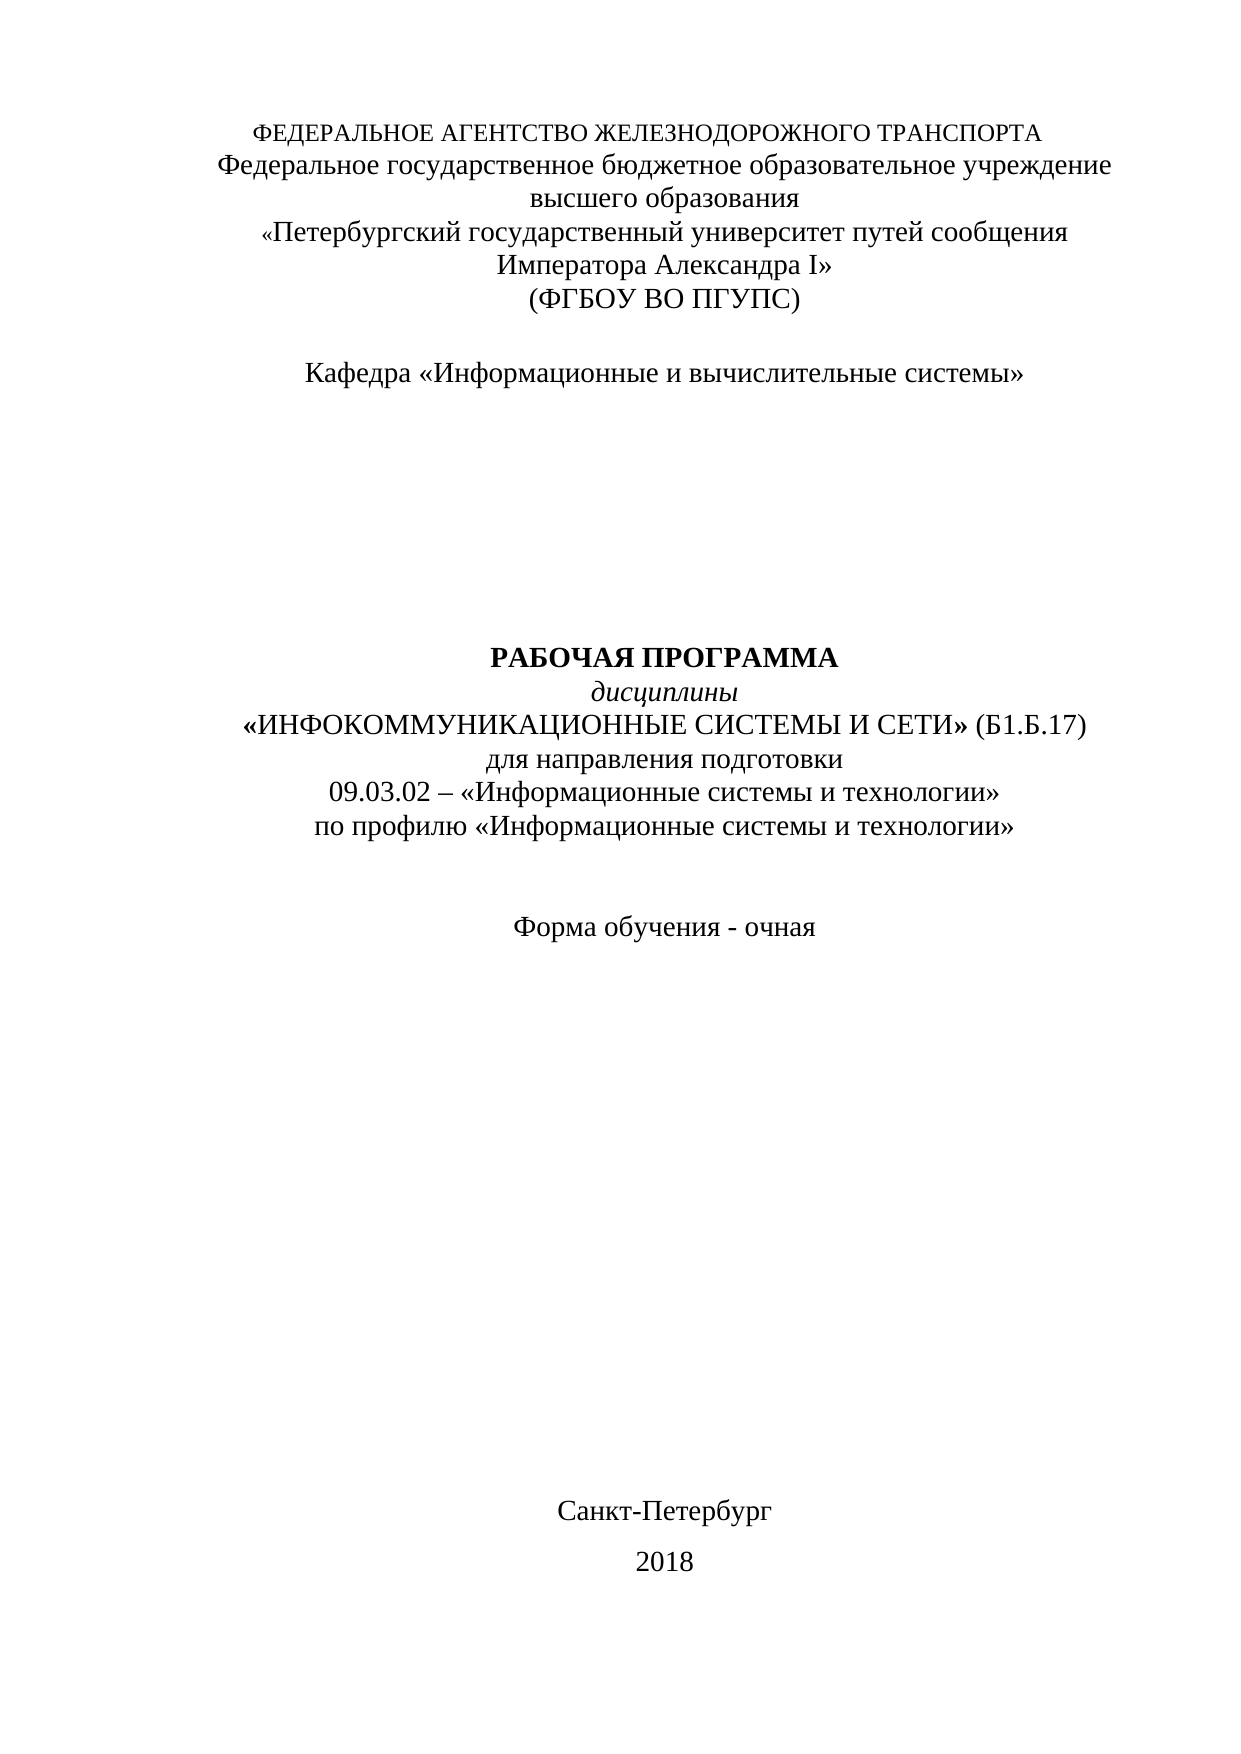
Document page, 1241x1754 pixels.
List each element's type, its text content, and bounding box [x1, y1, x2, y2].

subtitle РАБОЧАЯ ПРОГРАММА [177, 640, 1152, 674]
text Санкт-Петербург [177, 1493, 1152, 1527]
text Федеральное государственное бюджетное образовательное учреждение высшего образования [177, 147, 1152, 214]
text «Петербургский государственный университет путей сообщения [177, 214, 1152, 247]
text 09.03.02 – «Информационные системы и технологии» [177, 774, 1152, 808]
text 2018 [177, 1544, 1152, 1577]
text ФЕДЕРАЛЬНОЕ АГЕНТСТВО ЖЕЛЕЗНОДОРОЖНОГО ТРАНСПОРТА [177, 118, 1152, 147]
text «ИНФОКОММУНИКАЦИОННЫЕ СИСТЕМЫ И СЕТИ» (Б1.Б.17) [177, 707, 1152, 741]
subtitle дисциплины [177, 674, 1152, 707]
text (ФГБОУ ВО ПГУПС) [177, 281, 1152, 314]
text для направления подготовки [177, 741, 1152, 774]
text Кафедра «Информационные и вычислительные системы» [177, 355, 1152, 389]
text по профилю «Информационные системы и технологии» [177, 808, 1152, 842]
text Императора Александра I» [177, 247, 1152, 281]
text Форма обучения - очная [177, 909, 1152, 942]
